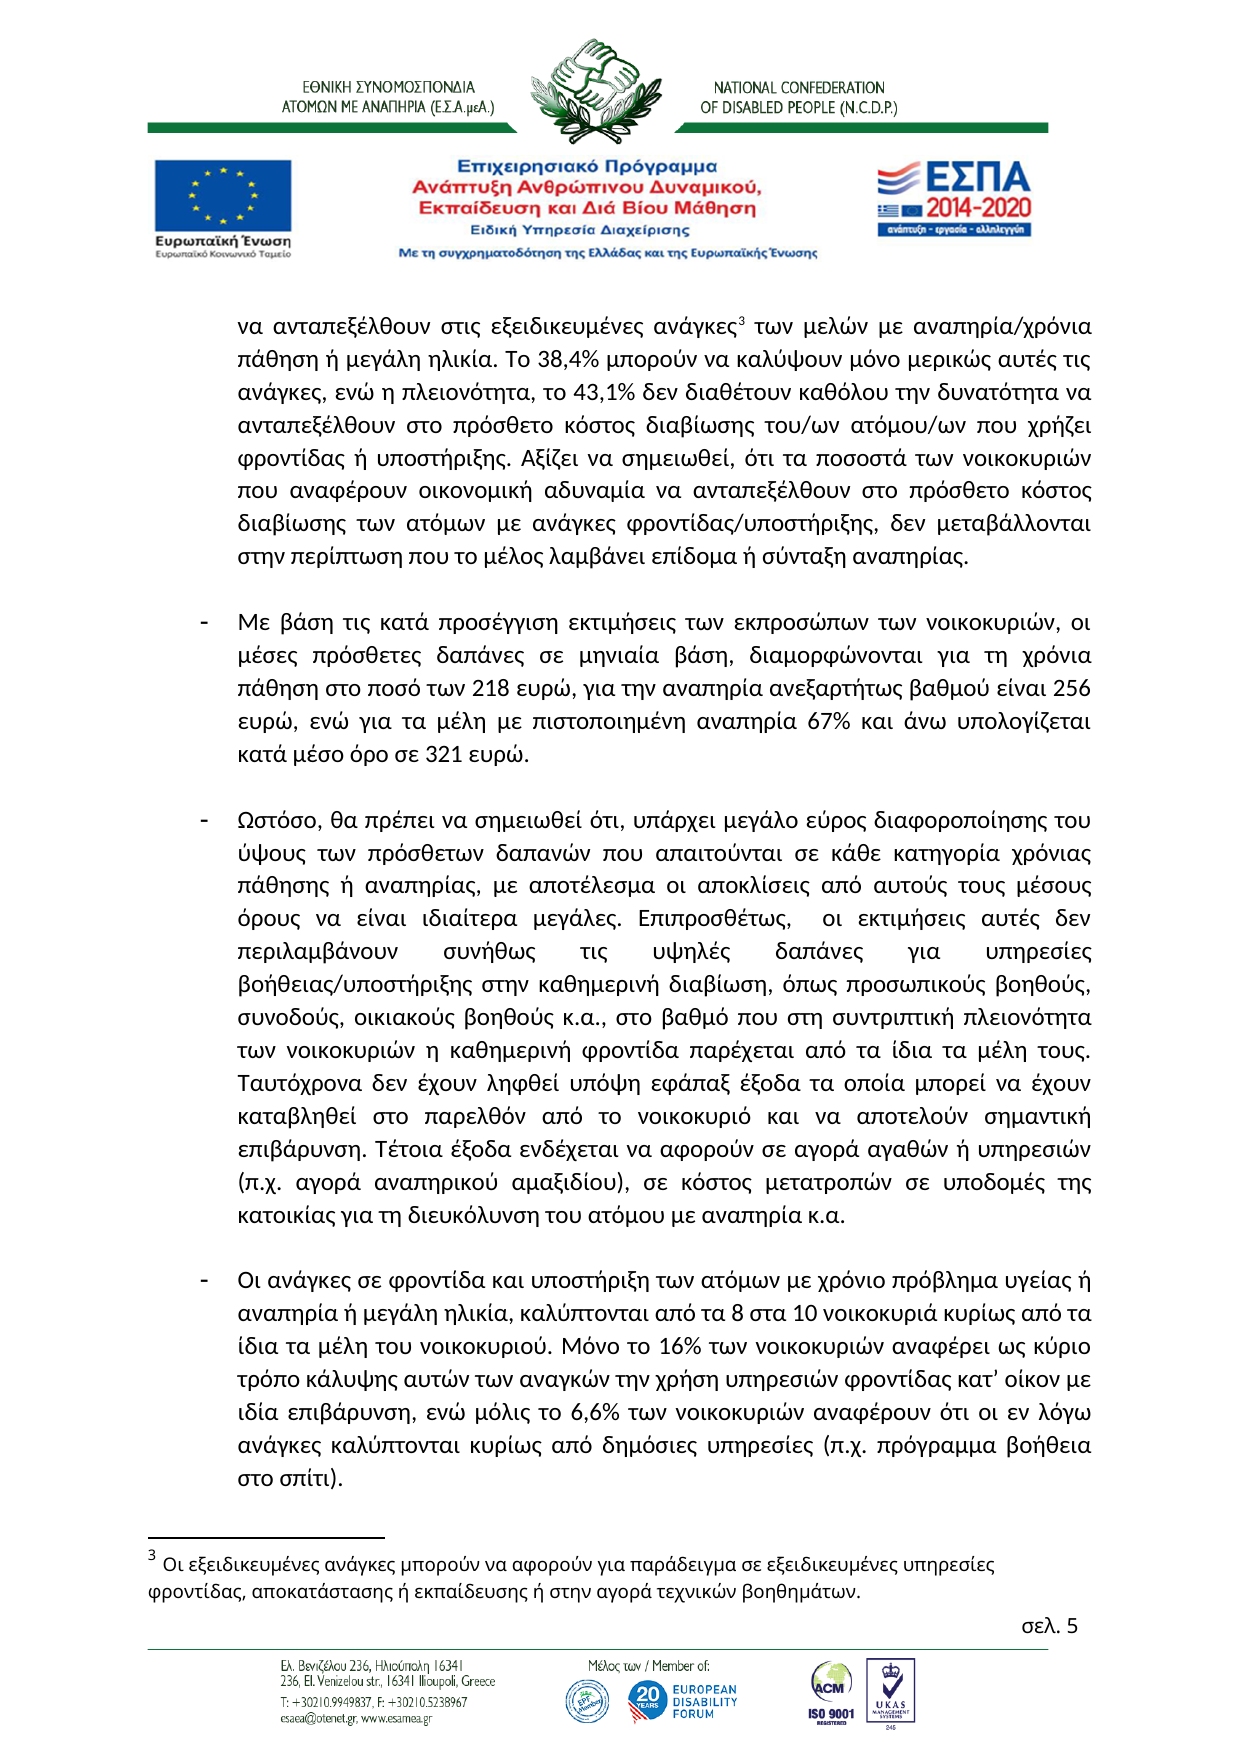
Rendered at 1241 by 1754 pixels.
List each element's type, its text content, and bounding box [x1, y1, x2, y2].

picture [147, 0, 1049, 262]
list Με βάση τις κατά προσέγγιση εκτιμήσεις των εκπροσώπων των νοικοκυριών, οι μέσες πρόσθετες δαπάνες σε μηνιαία βάση, διαμορφώνονται για τη χρόνια πάθηση στο ποσό των 218 ευρώ, για την αναπηρία ανεξαρτήτως βαθμού είναι 256 ευρώ, ενώ για τα μέλη με πιστοποιημένη αναπηρία 67% και άνω υπολογίζεται κατά μέσο όρο σε 321 ευρώ. [200, 606, 1093, 768]
list Οι ανάγκες σε φροντίδα και υποστήριξη των ατόμων με χρόνιο πρόβλημα υγείας ή αναπηρία ή μεγάλη ηλικία, καλύπτονται από τα 8 στα 10 νοικοκυριά κυρίως από τα ίδια τα μέλη του νοικοκυριού. Μόνο το 16% των νοικοκυριών αναφέρει ως κύριο τρόπο κάλυψης αυτών των αναγκών την χρήση υπηρεσιών φροντίδας κατ’ οίκον με ιδία επιβάρυνση, ενώ μόλις το 6,6% των νοικοκυριών αναφέρουν ότι οι εν λόγω ανάγκες καλύπτονται κυρίως από δημόσιες υπηρεσίες (π.χ. πρόγραμμα βοήθεια στο σπίτι). [200, 1265, 1093, 1493]
list Ωστόσο, θα πρέπει να σημειωθεί ότι, υπάρχει μεγάλο εύρος διαφοροποίησης του ύψους των πρόσθετων δαπανών που απαιτούνται σε κάθε κατηγορία χρόνιας πάθησης ή αναπηρίας, με αποτέλεσμα οι αποκλίσεις από αυτούς τους μέσους όρους να είναι ιδιαίτερα μεγάλες. Επιπροσθέτως, οι εκτιμήσεις αυτές δεν περιλαμβάνουν συνήθως τις υψηλές δαπάνες για υπηρεσίες βοήθειας/υποστήριξης στην καθημερινή διαβίωση, όπως προσωπικούς βοηθούς, συνοδούς, οικιακούς βοηθούς κ.α., στο βαθμό που στη συντριπτική πλειονότητα των νοικοκυριών η καθημερινή φροντίδα παρέχεται από τα ίδια τα μέλη τους. Ταυτόχρονα δεν έχουν ληφθεί υπόψη εφάπαξ έξοδα τα οποία μπορεί να έχουν καταβληθεί στο παρελθόν από το νοικοκυριό και να αποτελούν σημαντική επιβάρυνση. Τέτοια έξοδα ενδέχεται να αφορούν σε αγορά αγαθών ή υπηρεσιών (π.χ. αγορά αναπηρικού αμαξιδίου), σε κόστος μετατροπών σε υποδομές της κατοικίας για τη διευκόλυνση του ατόμου με αναπηρία κ.α. [200, 804, 1093, 1229]
picture [147, 1639, 1049, 1754]
